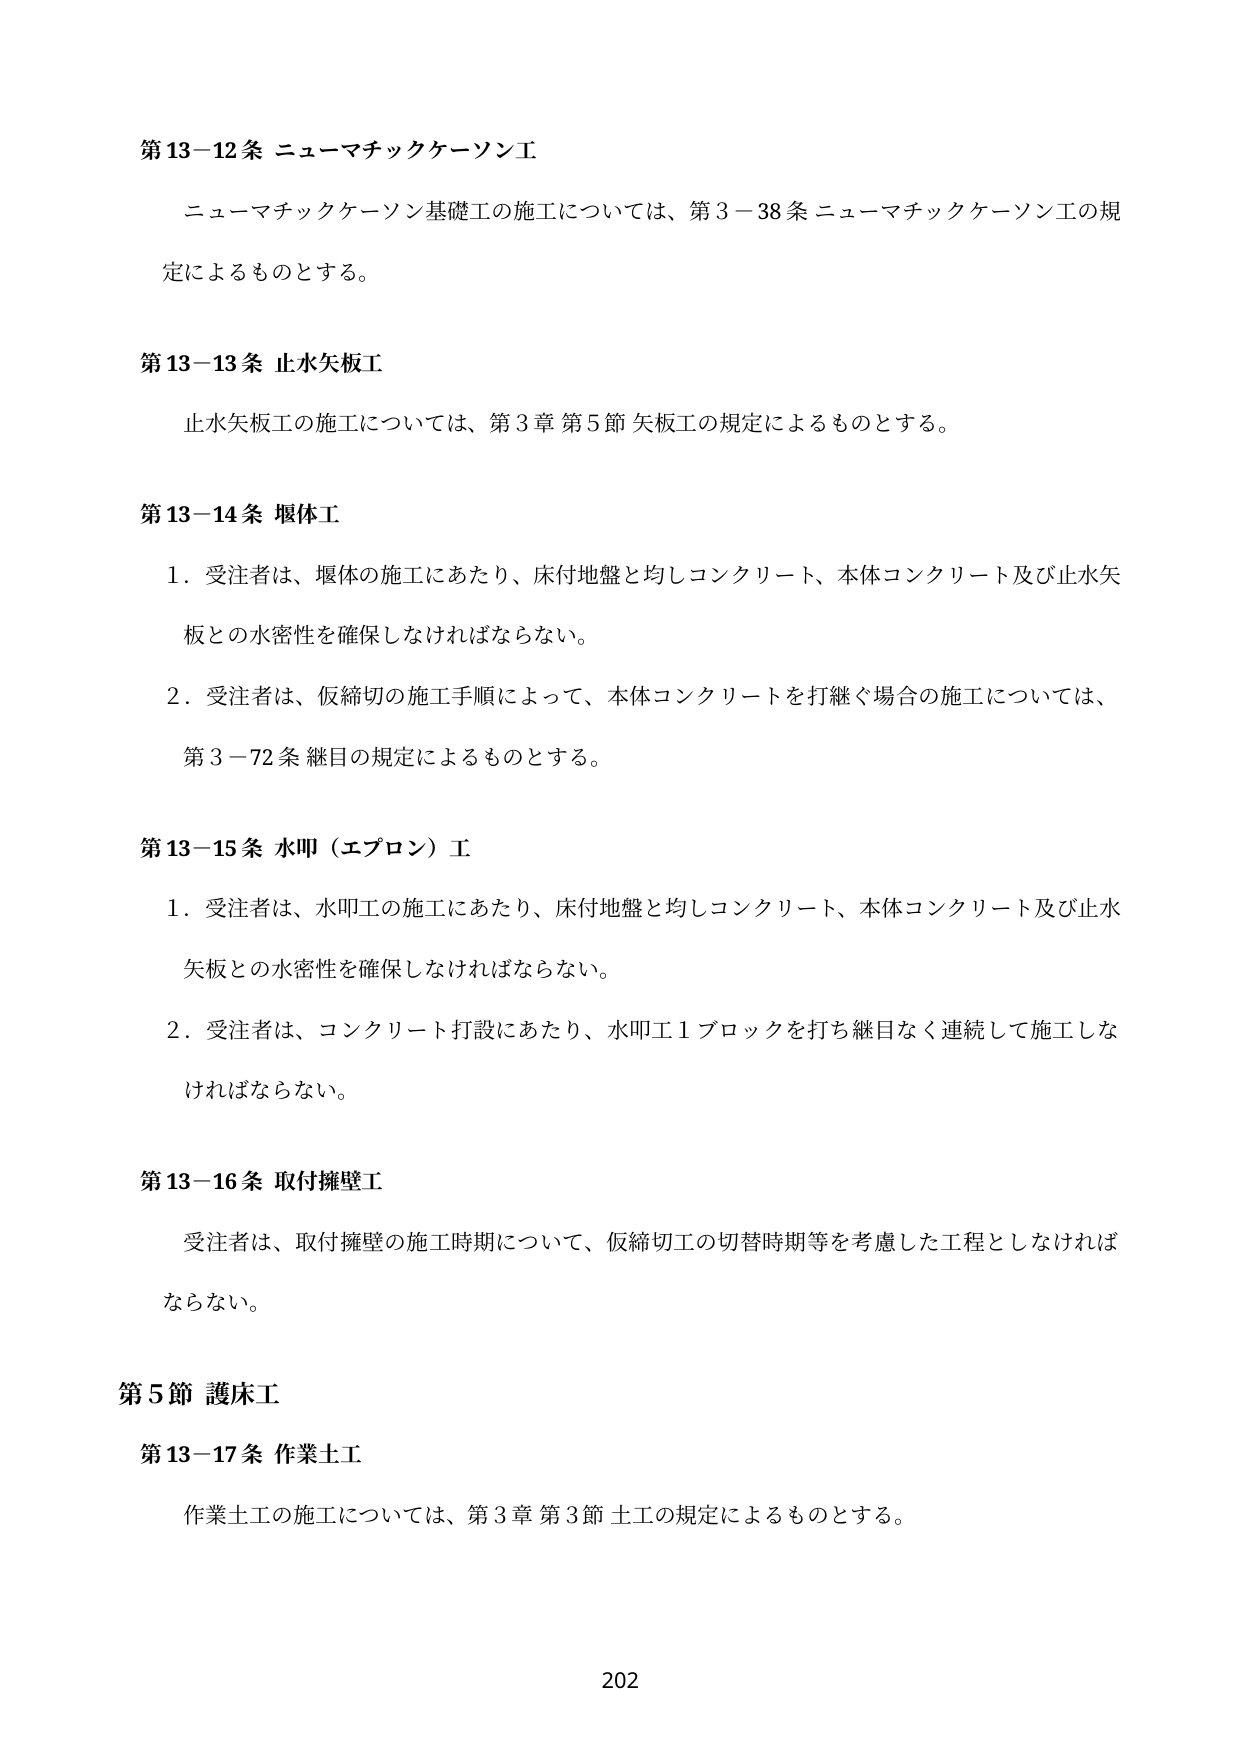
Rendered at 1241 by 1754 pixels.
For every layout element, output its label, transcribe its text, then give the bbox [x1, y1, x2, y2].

text 受注者は、取付擁壁の施工時期について、仮締切工の切替時期等を考慮した工程としなければならない。 [162, 1210, 1122, 1332]
text ２．受注者は、コンクリート打設にあたり、水叩工１ブロックを打ち継目なく連続して施工しなければならない。 [162, 998, 1122, 1119]
text 作業土工の施工については、第３章 第３節 土工の規定によるものとする。 [118, 1483, 1122, 1544]
subtitle 第13－15条 水叩（エプロン）工 [140, 816, 1100, 877]
subtitle 第５節 護床工 [118, 1362, 1122, 1423]
subtitle 第13－17条 作業土工 [140, 1423, 1100, 1483]
text １．受注者は、水叩工の施工にあたり、床付地盤と均しコンクリート、本体コンクリート及び止水矢板との水密性を確保しなければならない。 [162, 877, 1122, 998]
text ２．受注者は、仮締切の施工手順によって、本体コンクリートを打継ぐ場合の施工については、第３－72条 継目の規定によるものとする。 [162, 665, 1122, 786]
subtitle 第13－14条 堰体工 [140, 483, 1100, 543]
text 止水矢板工の施工については、第３章 第５節 矢板工の規定によるものとする。 [118, 392, 1122, 453]
subtitle 第13－13条 止水矢板工 [140, 331, 1100, 392]
text ニューマチックケーソン基礎工の施工については、第３－38条 ニューマチックケーソン工の規定によるものとする。 [162, 180, 1122, 301]
subtitle 第13－12条 ニューマチックケーソン工 [140, 119, 1100, 180]
text １．受注者は、堰体の施工にあたり、床付地盤と均しコンクリート、本体コンクリート及び止水矢板との水密性を確保しなければならない。 [162, 543, 1122, 665]
subtitle 第13－16条 取付擁壁工 [140, 1150, 1100, 1210]
